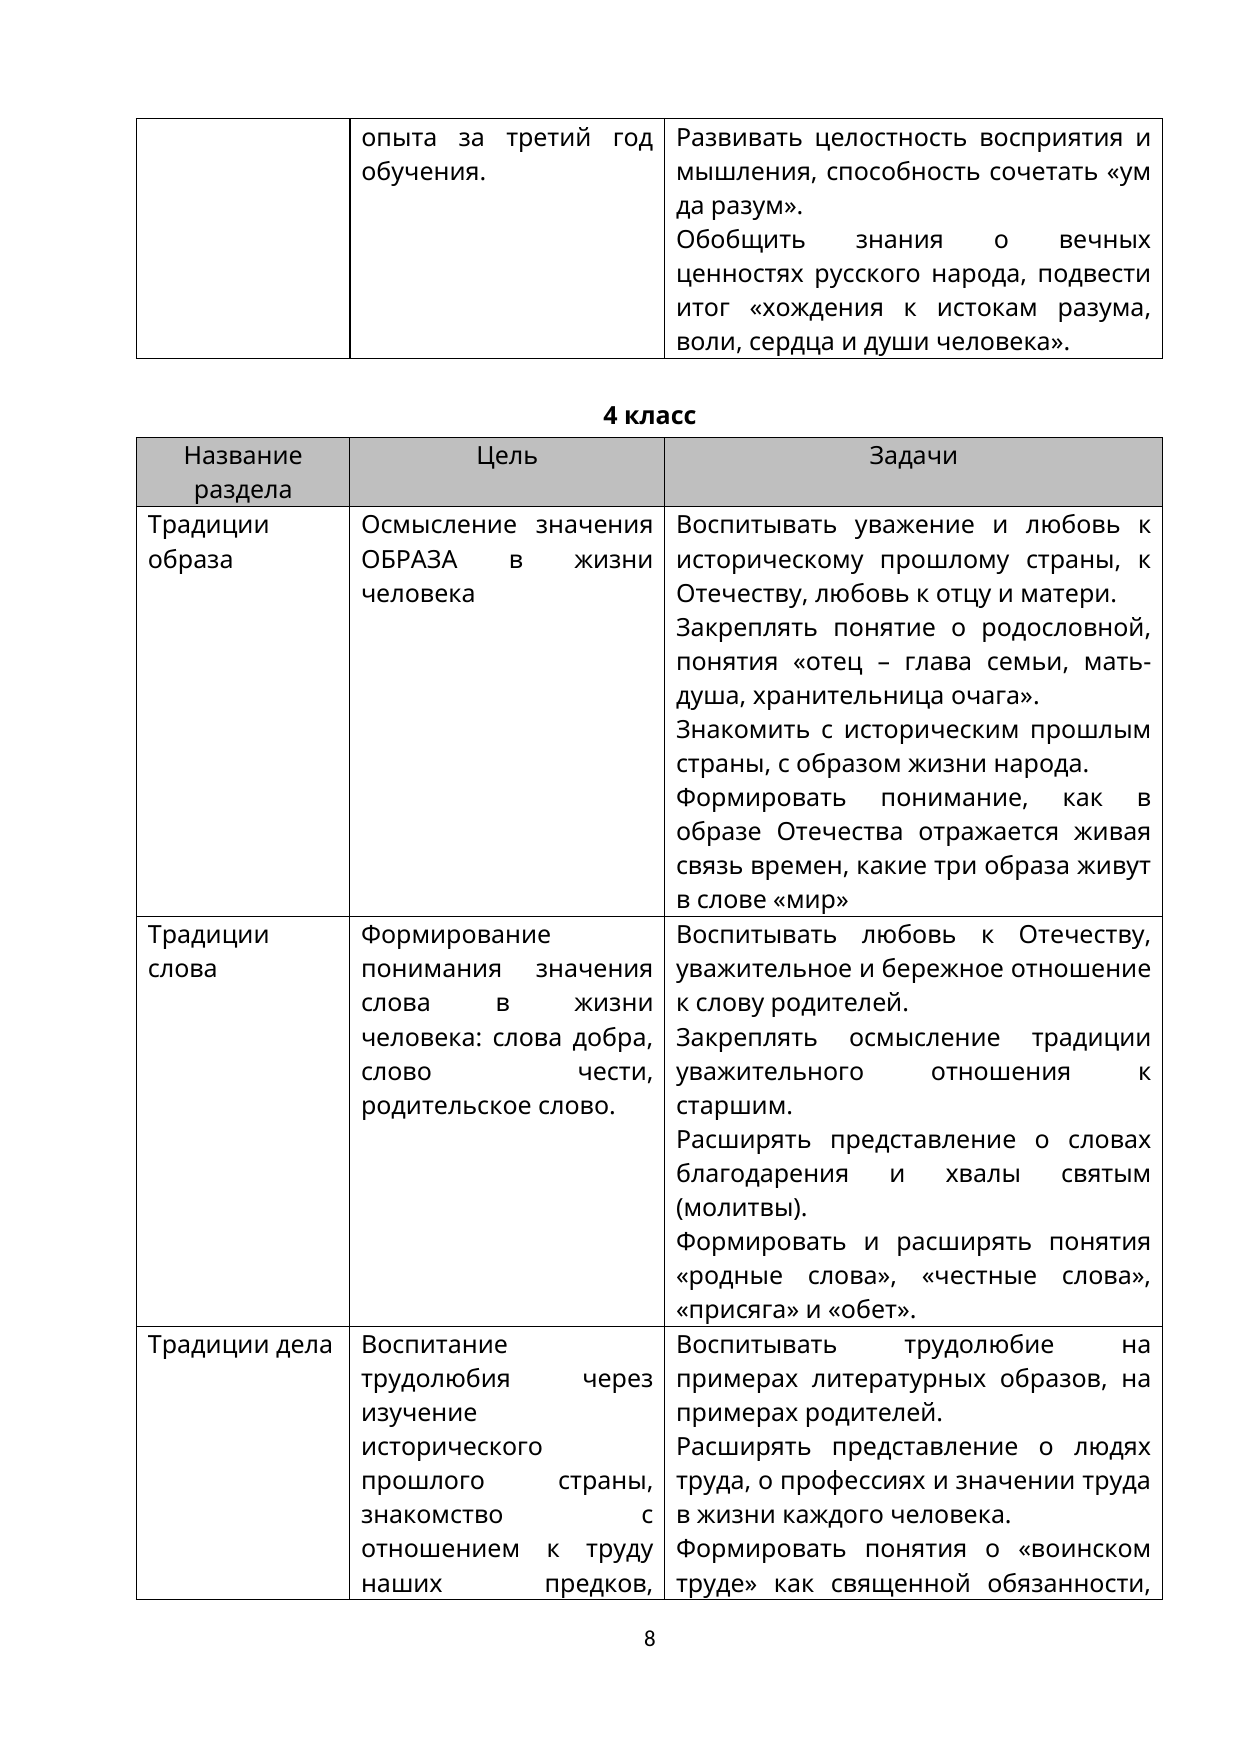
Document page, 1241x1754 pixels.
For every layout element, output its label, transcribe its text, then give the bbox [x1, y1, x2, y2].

table_header Задачи [665, 438, 1162, 506]
table_header Цель [350, 438, 664, 506]
table_cell Формирование понимания значения слова в жизни человека: слова добра, слово чести, родительское слово. [350, 917, 664, 1326]
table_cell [350, 1327, 664, 1599]
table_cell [665, 119, 1162, 358]
table_header Название раздела [137, 438, 349, 506]
table_cell Воспитывать любовь к Отечеству, уважительное и бережное отношение к слову родителей. Закреплять осмысление традиции уважительного отношения к старшим. Расширять представление о словах благодарения и хвалы святым (молитвы). Формировать и расширять понятия «родные слова», «честные слова», «присяга» и «обет». [665, 917, 1162, 1326]
table_cell Традиции дела [137, 1327, 349, 1599]
table_cell Традиции слова [137, 917, 349, 1326]
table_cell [351, 119, 664, 358]
text 4 класс [148, 398, 1152, 432]
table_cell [137, 119, 349, 358]
table_cell Воспитывать уважение и любовь к историческому прошлому страны, к Отечеству, любовь к отцу и матери. Закреплять понятие о родословной, понятия «отец – глава семьи, мать- душа, хранительница очага». Знакомить с историческим прошлым страны, с образом жизни народа. Формировать понимание, как в образе Отечества отражается живая связь времен, какие три образа живут в слове «мир» [665, 507, 1162, 916]
table_cell Осмысление значения ОБРАЗА в жизни человека [350, 507, 664, 916]
table_cell Традиции образа [137, 507, 349, 916]
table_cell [665, 1327, 1162, 1599]
